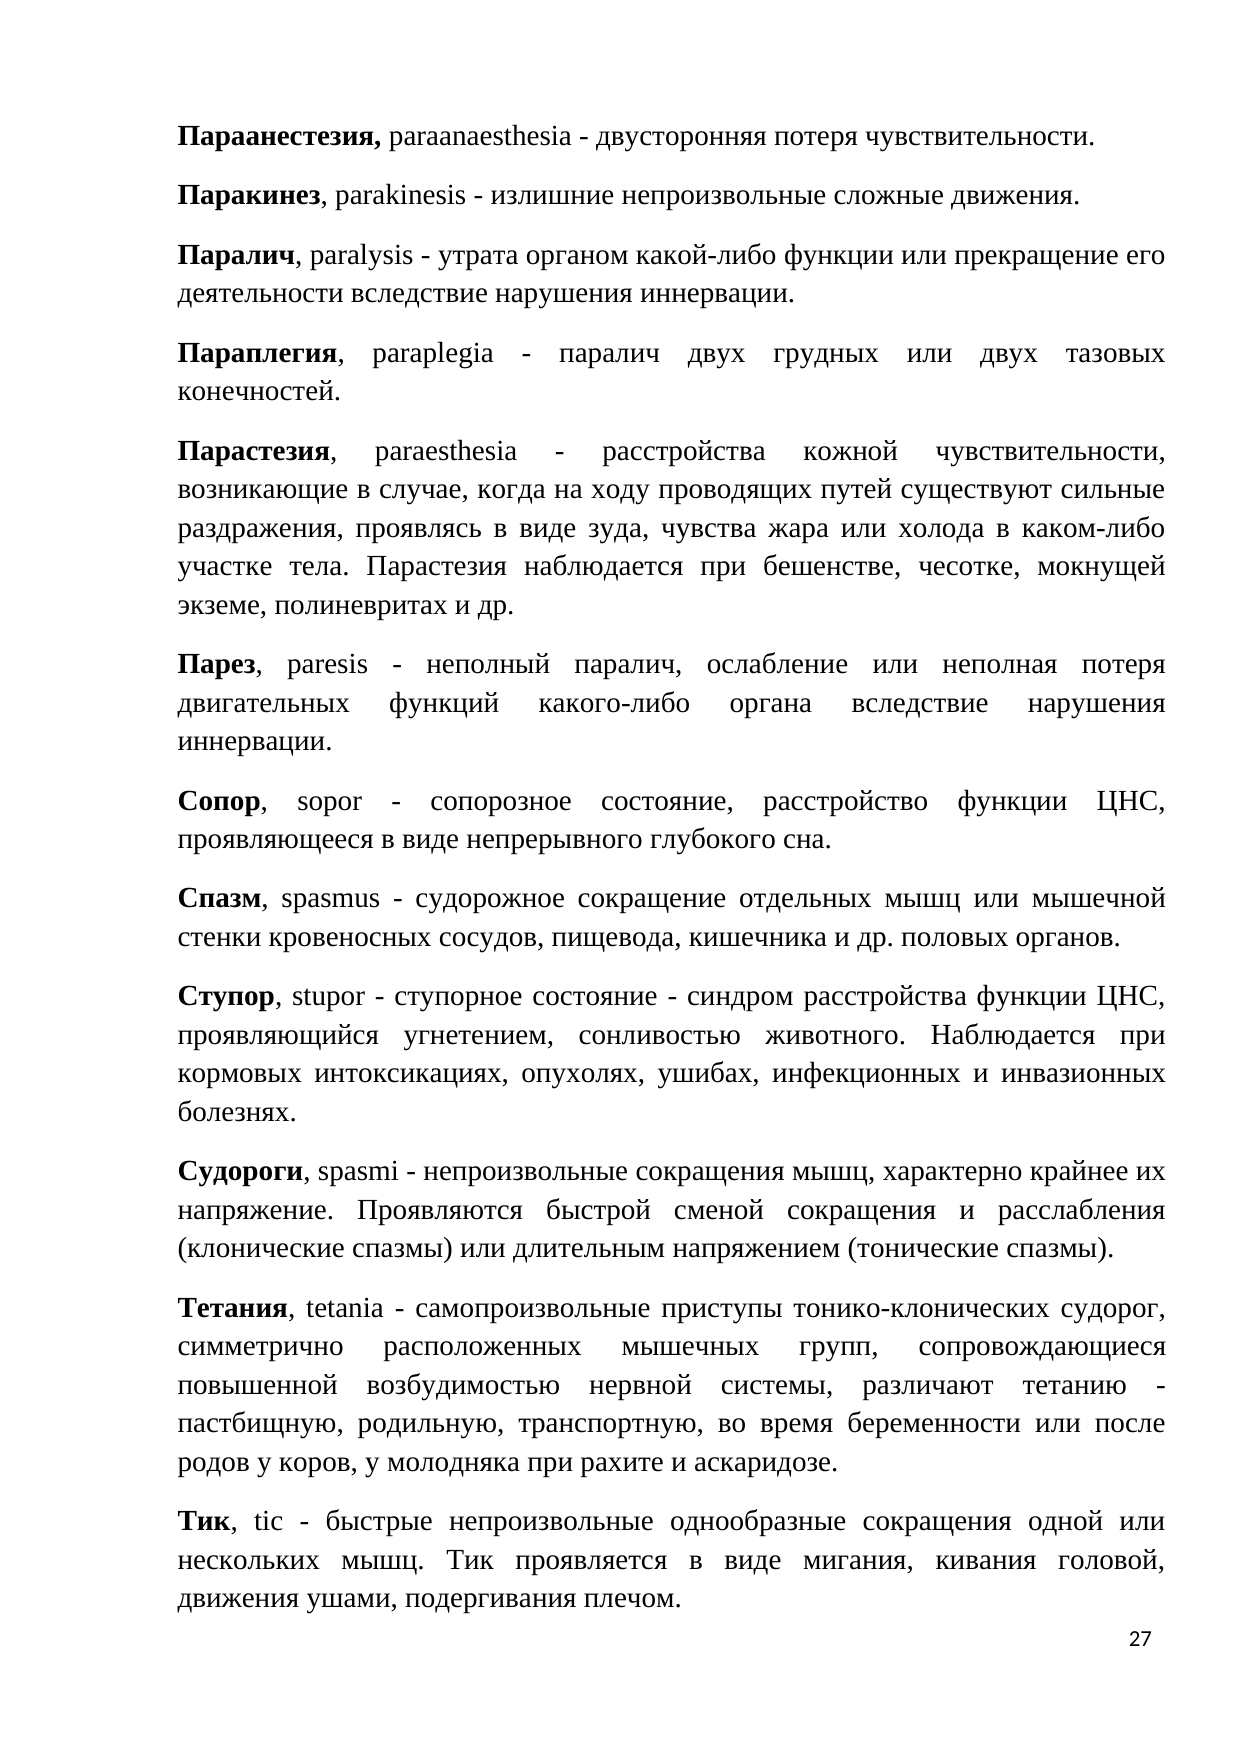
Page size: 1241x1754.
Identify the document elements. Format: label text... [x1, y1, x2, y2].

text Парастезия, paraesthesia - расстройства кожной чувствительности, возникающие в случае, когда на ходу проводящих путей существуют сильные раздражения, проявлясь в виде зуда, чувства жара или холода в каком-либо участке тела. Парастезия наблюдается при бешенстве, чесотке, мокнущей экземе, полиневритах и др. [177, 433, 1167, 620]
text Параплегия, paraplegia - паралич двух грудных или двух тазовых конечностей. [177, 335, 1167, 407]
text Паракинез, parakinesis - излишние непроизвольные сложные движения. [177, 177, 1167, 211]
text Сопор, sopor - сопорозное состояние, расстройство функции ЦНС, проявляющееся в виде непрерывного глубокого сна. [177, 783, 1167, 855]
text Параанестезия, paraanaesthesia - двусторонняя потеря чувствительности. [177, 118, 1167, 152]
text Спазм, spasmus - судорожное сокращение отдельных мышц или мышечной стенки кровеносных сосудов, пищевода, кишечника и др. половых органов. [177, 881, 1167, 953]
text Тетания, tetania - самопроизвольные приступы тонико-клонических судорог, симметрично расположенных мышечных групп, сопровождающиеся повышенной возбудимостью нервной системы, различают тетанию - пастбищную, родильную, транспортную, во время беременности или после родов у коров, у молодняка при рахите и аскаридозе. [177, 1290, 1167, 1478]
text Тик, tic - быстрые непроизвольные однообразные сокращения одной или нескольких мышц. Тик проявляется в виде мигания, кивания головой, движения ушами, подергивания плечом. [177, 1503, 1167, 1614]
text Паралич, paralysis - утрата органом какой-либо функции или прекращение его деятельности вследствие нарушения иннервации. [177, 237, 1167, 309]
text Судороги, spasmi - непроизвольные сокращения мышц, характерно крайнее их напряжение. Проявляются быстрой сменой сокращения и расслабления (клонические спазмы) или длительным напряжением (тонические спазмы). [177, 1153, 1167, 1264]
text Парез, paresis - неполный паралич, ослабление или неполная потеря двигательных функций какого-либо органа вследствие нарушения иннервации. [177, 646, 1167, 757]
text Ступор, stupor - ступорное состояние - синдром расстройства функции ЦНС, проявляющийся угнетением, сонливостью животного. Наблюдается при кормовых интоксикациях, опухолях, ушибах, инфекционных и инвазионных болезнях. [177, 978, 1167, 1128]
